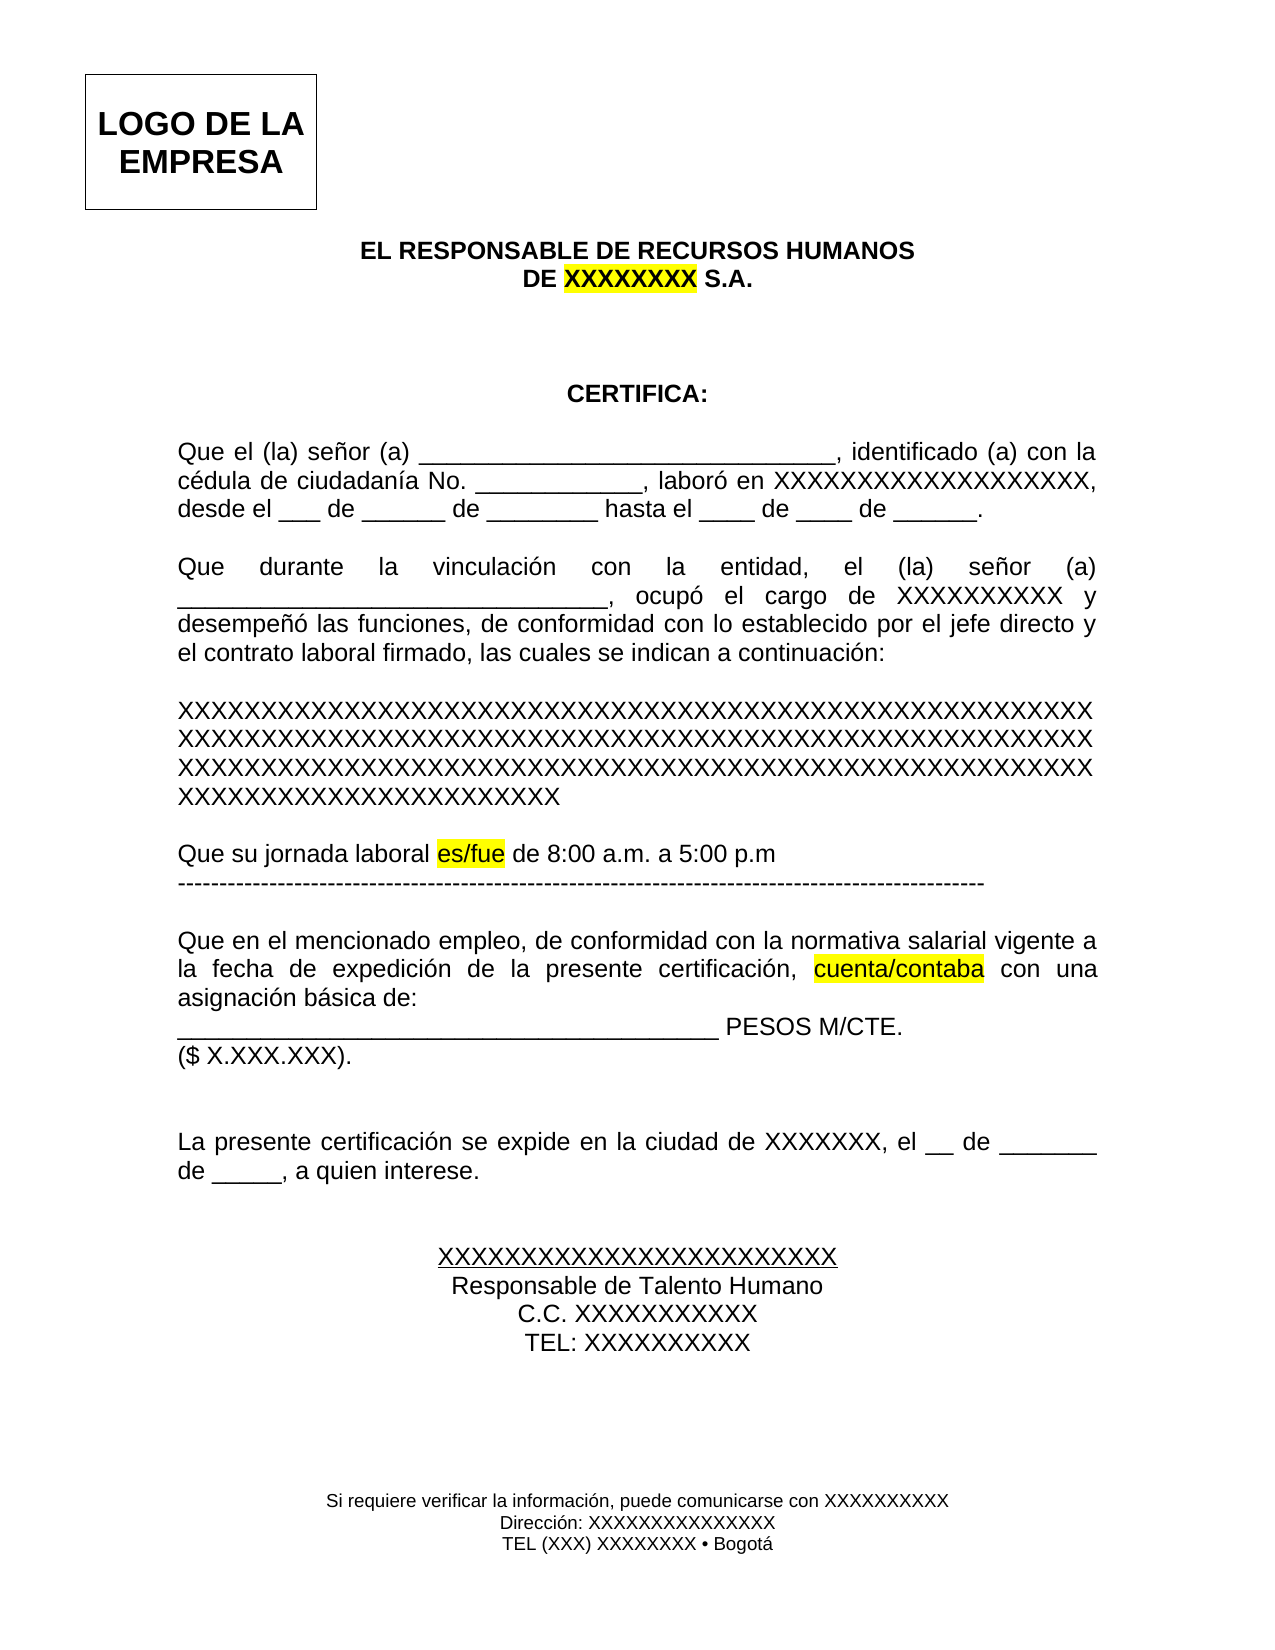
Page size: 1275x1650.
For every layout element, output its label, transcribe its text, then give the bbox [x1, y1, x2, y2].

text _______________________________________ PESOS M/CTE. [177, 1012, 1098, 1041]
text Que durante la vinculación con la entidad, el (la) señor (a) _______________________________, ocupó el cargo de XXXXXXXXXX y desempeñó las funciones, de conformidad con lo establecido por el jefe directo y el contrato laboral firmado, las cuales se indican a continuación: [177, 552, 1098, 667]
text EL RESPONSABLE DE RECURSOS HUMANOS [177, 236, 1098, 264]
text Que en el mencionado empleo, de conformidad con la normativa salarial vigente a la fecha de expedición de la presente certificación, cuenta/contaba con una asignación básica de: [177, 926, 1098, 1012]
text Responsable de Talento Humano [177, 1271, 1098, 1299]
text DE XXXXXXXX S.A. [177, 264, 564, 293]
text TEL: XXXXXXXXXX [177, 1328, 1098, 1357]
text La presente certificación se expide en la ciudad de XXXXXXX, el __ de _______ de _____, a quien interese. [177, 1127, 1098, 1184]
text DE XXXXXXXX S.A. [697, 264, 1098, 293]
text C.C. XXXXXXXXXXX [177, 1299, 1098, 1328]
text Que el (la) señor (a) ______________________________, identificado (a) con la cédula de ciudadanía No. ____________, laboró en XXXXXXXXXXXXXXXXXXX, desde el ___ de ______ de ________ hasta el ____ de ____ de ______. [177, 437, 1098, 523]
text CERTIFICA: [177, 379, 1098, 408]
text XXXXXXXXXXXXXXXXXXXXXXXXXXXXXXXXXXXXXXXXXXXXXXXXXXXXXXXXXXXXXXXXXXXXXXXXXXXXXXXXXXXXXXXXXXXXXXXXXXXXXXXXXXXXXXXXXXXXXXXXXXXXXXXXXXXXXXXXXXXXXXXXXXXXXXXXXXXXXXXXXXXXXXXXXXXXXXXXXXXXXXXXXXXX [177, 696, 1098, 811]
text XXXXXXXXXXXXXXXXXXXXXXXX [177, 1242, 1098, 1271]
text Que su jornada laboral es/fue de 8:00 a.m. a 5:00 p.m [177, 839, 437, 868]
text ------------------------------------------------------------------------------------------------- [177, 868, 1098, 897]
text ($ X.XXX.XXX). [177, 1041, 1098, 1069]
text Que su jornada laboral es/fue de 8:00 a.m. a 5:00 p.m [505, 839, 1098, 868]
